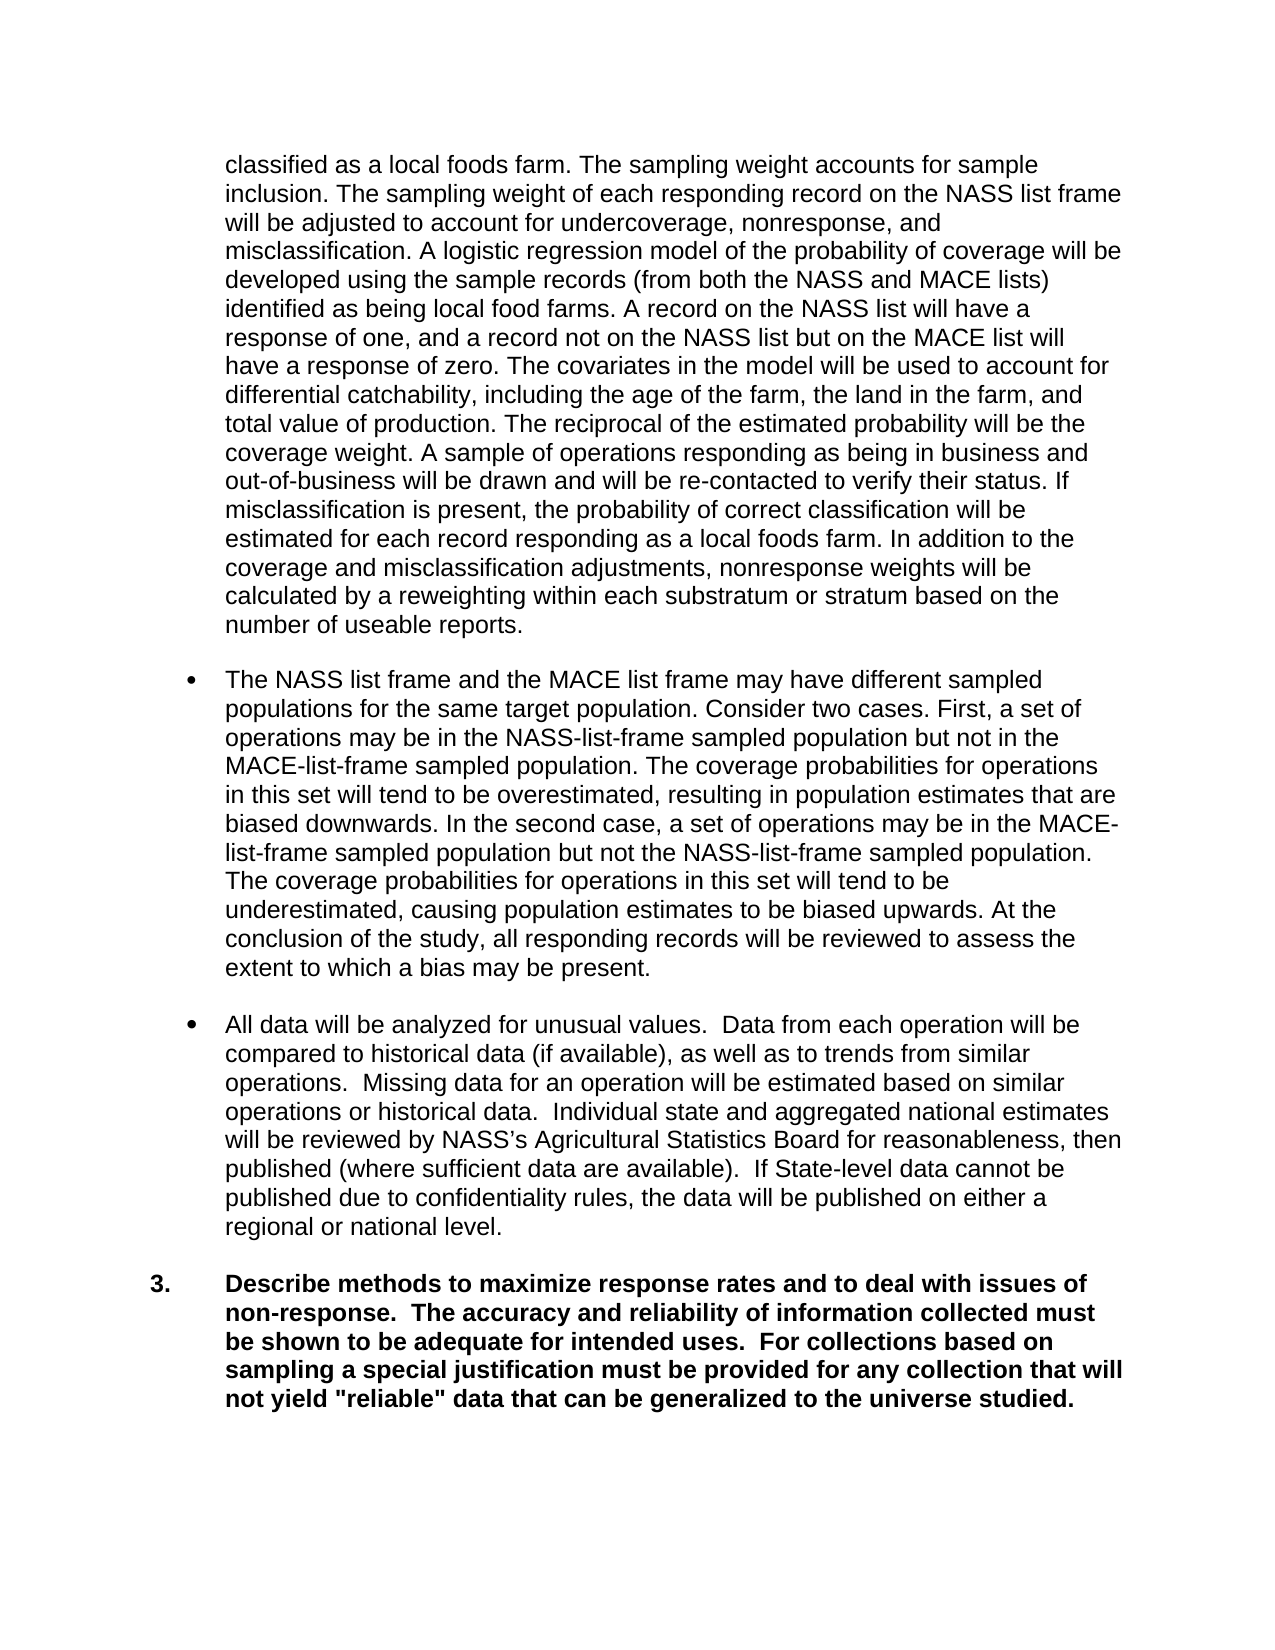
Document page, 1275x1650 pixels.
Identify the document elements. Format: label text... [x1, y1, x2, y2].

list All data will be analyzed for unusual values. Data from each operation will be compared to historical data (if available), as well as to trends from similar operations. Missing data for an operation will be estimated based on similar operations or historical data. Individual state and aggregated national estimates will be reviewed by NASS’s Agricultural Statistics Board for reasonableness, then published (where sufficient data are available). If State-level data cannot be published due to confidentiality rules, the data will be published on either a regional or national level. [187, 1010, 1125, 1240]
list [187, 150, 1125, 639]
list The NASS list frame and the MACE list frame may have different sampled populations for the same target population. Consider two cases. First, a set of operations may be in the NASS-list-frame sampled population but not in the MACE-list-frame sampled population. The coverage probabilities for operations in this set will tend to be overestimated, resulting in population estimates that are biased downwards. In the second case, a set of operations may be in the MACE-list-frame sampled population but not the NASS-list-frame sampled population. The coverage probabilities for operations in this set will tend to be underestimated, causing population estimates to be biased upwards. At the conclusion of the study, all responding records will be reviewed to assess the extent to which a bias may be present. [187, 665, 1125, 981]
text 3. Describe methods to maximize response rates and to deal with issues of non-response. The accuracy and reliability of information collected must be shown to be adequate for intended uses. For collections based on sampling a special justification must be provided for any collection that will not yield "reliable" data that can be generalized to the universe studied. [150, 1269, 1125, 1413]
